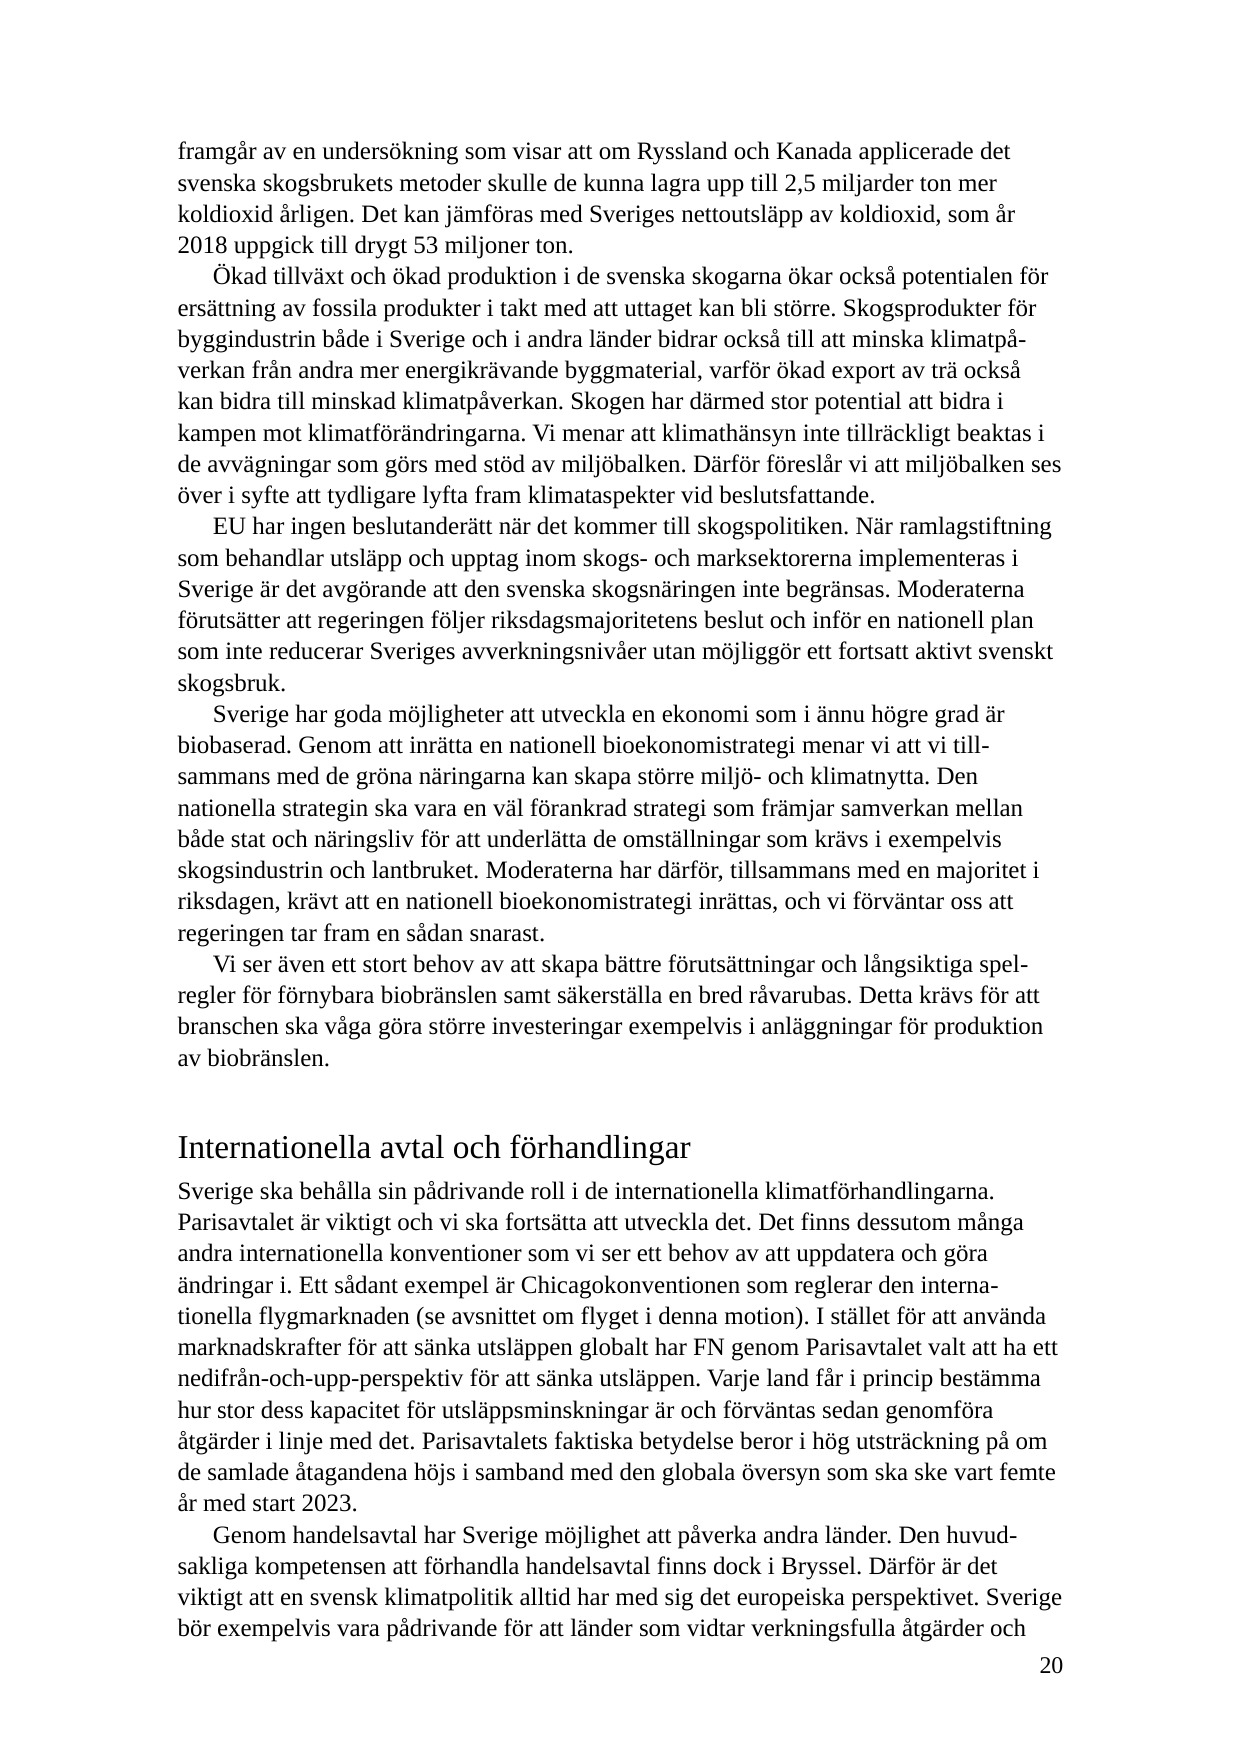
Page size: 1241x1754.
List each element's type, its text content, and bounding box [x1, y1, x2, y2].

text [177, 134, 1063, 259]
text Vi ser även ett stort behov av att skapa bättre förutsättningar och långsiktiga spelregler för förnybara biobränslen samt säkerställa en bred råvarubas. Detta krävs för att branschen ska våga göra större investeringar exempelvis i anläggningar för produktion av biobränslen. [177, 946, 1063, 1071]
text Ökad tillväxt och ökad produktion i de svenska skogarna ökar också potentialen för ersättning av fossila produkter i takt med att uttaget kan bli större. Skogsprodukter för byggindustrin både i Sverige och i andra länder bidrar också till att minska klimatpåverkan från andra mer energikrävande byggmaterial, varför ökad export av trä också kan bidra till minskad klimatpåverkan. Skogen har därmed stor potential att bidra i kampen mot klimatförändringarna. Vi menar att klimathänsyn inte tillräckligt beaktas i de avvägningar som görs med stöd av miljöbalken. Därför föreslår vi att miljöbalken ses över i syfte att tydligare lyfta fram klimataspekter vid beslutsfattande. [177, 259, 1063, 509]
text EU har ingen beslutanderätt när det kommer till skogspolitiken. När ramlagstiftning som behandlar utsläpp och upptag inom skogs- och marksektorerna implementeras i Sverige är det avgörande att den svenska skogsnäringen inte begränsas. Moderaterna förutsätter att regeringen följer riksdagsmajoritetens beslut och inför en nationell plan som inte reducerar Sveriges avverkningsnivåer utan möjliggör ett fortsatt aktivt svenskt skogsbruk. [177, 509, 1063, 696]
subtitle Internationella avtal och förhandlingar [177, 1134, 1063, 1165]
text Sverige har goda möjligheter att utveckla en ekonomi som i ännu högre grad är biobaserad. Genom att inrätta en nationell bioekonomistrategi menar vi att vi tillsammans med de gröna näringarna kan skapa större miljö- och klimatnytta. Den nationella strategin ska vara en väl förankrad strategi som främjar samverkan mellan både stat och näringsliv för att underlätta de omställningar som krävs i exempelvis skogsindustrin och lantbruket. Moderaterna har därför, tillsammans med en majoritet i riksdagen, krävt att en nationell bioekonomistrategi inrättas, och vi förväntar oss att regeringen tar fram en sådan snarast. [177, 696, 1063, 946]
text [177, 1517, 1063, 1642]
text Sverige ska behålla sin pådrivande roll i de internationella klimatförhandlingarna. Parisavtalet är viktigt och vi ska fortsätta att utveckla det. Det finns dessutom många andra internationella konventioner som vi ser ett behov av att uppdatera och göra ändringar i. Ett sådant exempel är Chicagokonventionen som reglerar den internationella flygmarknaden (se avsnittet om flyget i denna motion). I stället för att använda marknadskrafter för att sänka utsläppen globalt har FN genom Parisavtalet valt att ha ett nedifrån-och-upp-perspektiv för att sänka utsläppen. Varje land får i princip bestämma hur stor dess kapacitet för utsläppsminskningar är och förväntas sedan genomföra åtgärder i linje med det. Parisavtalets faktiska betydelse beror i hög utsträckning på om de samlade åtagandena höjs i samband med den globala översyn som ska ske vart femte år med start 2023. [177, 1173, 1063, 1517]
